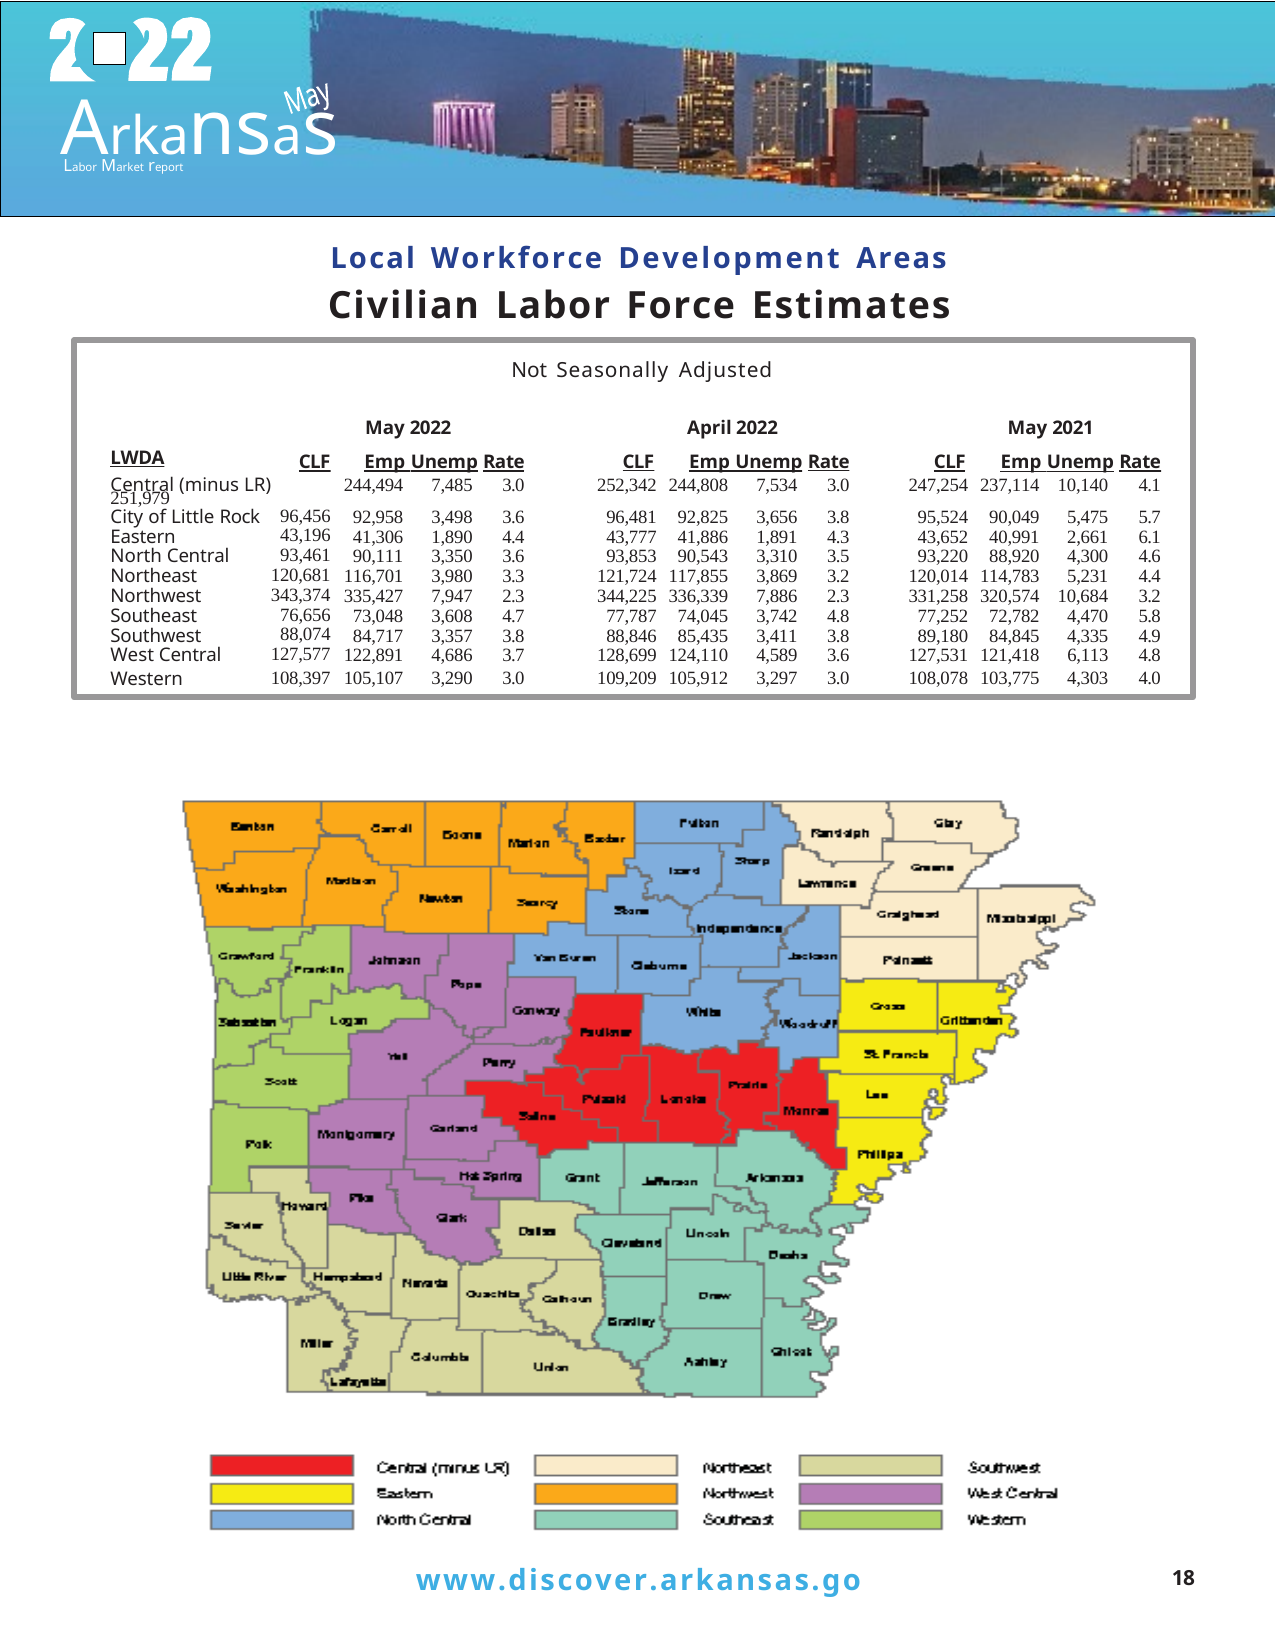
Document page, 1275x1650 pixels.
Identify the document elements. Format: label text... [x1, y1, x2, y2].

picture [1, 2, 1275, 216]
picture [145, 744, 1117, 1557]
subtitle Local Workforce Development Areas [81, 237, 1196, 277]
text Civilian Labor Force Estimates [81, 278, 1197, 329]
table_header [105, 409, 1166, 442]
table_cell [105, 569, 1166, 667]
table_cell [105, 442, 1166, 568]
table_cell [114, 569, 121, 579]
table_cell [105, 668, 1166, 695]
